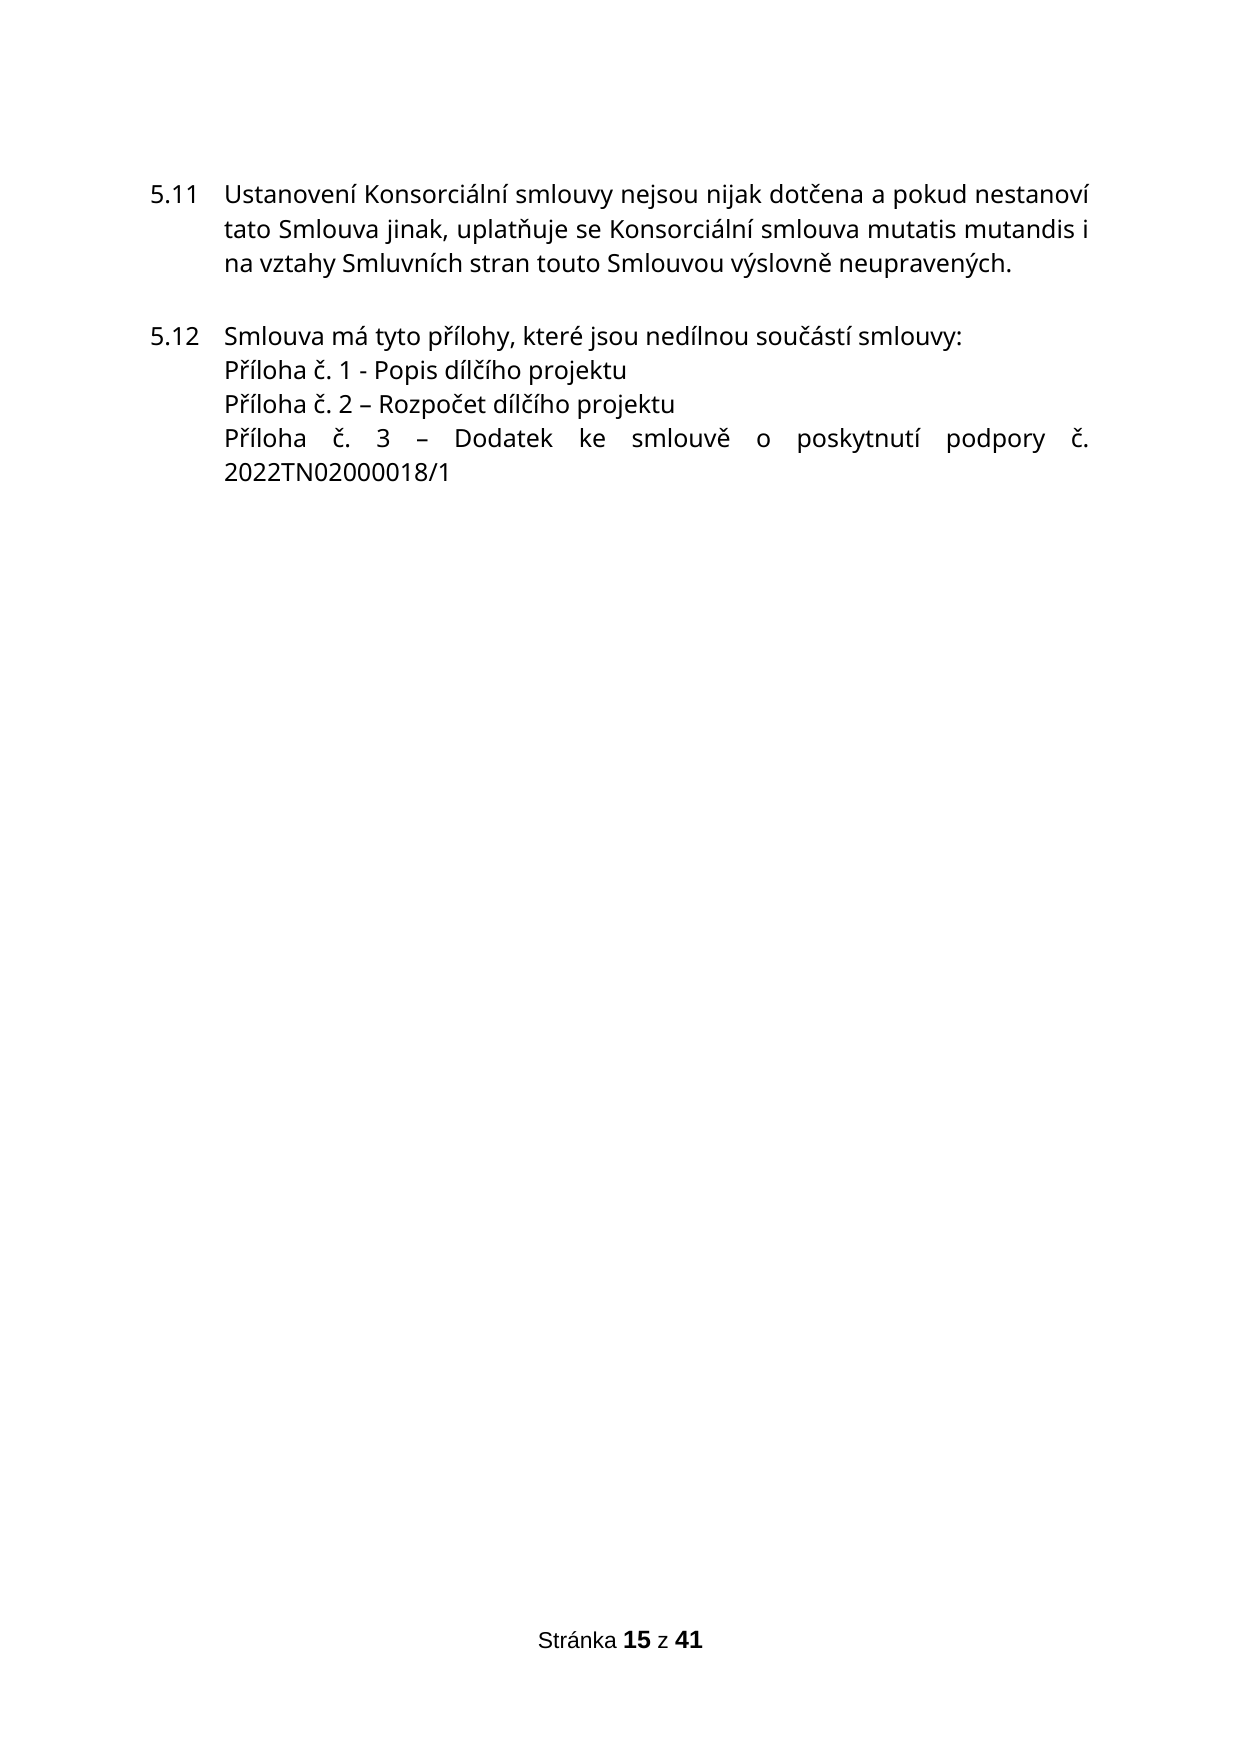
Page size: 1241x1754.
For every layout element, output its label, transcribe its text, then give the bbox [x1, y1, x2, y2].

list Smlouva má tyto přílohy, které jsou nedílnou součástí smlouvy: [150, 318, 1090, 353]
text Příloha č. 1 - Popis dílčího projektu [224, 353, 1090, 387]
text Příloha č. 3 – Dodatek ke smlouvě o poskytnutí podpory č. 2022TN02000018/1 [224, 421, 1090, 489]
list Ustanovení Konsorciální smlouvy nejsou nijak dotčena a pokud nestanoví tato Smlouva jinak, uplatňuje se Konsorciální smlouva mutatis mutandis i na vztahy Smluvních stran touto Smlouvou výslovně neupravených. [150, 177, 1090, 279]
text Příloha č. 2 – Rozpočet dílčího projektu [224, 387, 1090, 421]
